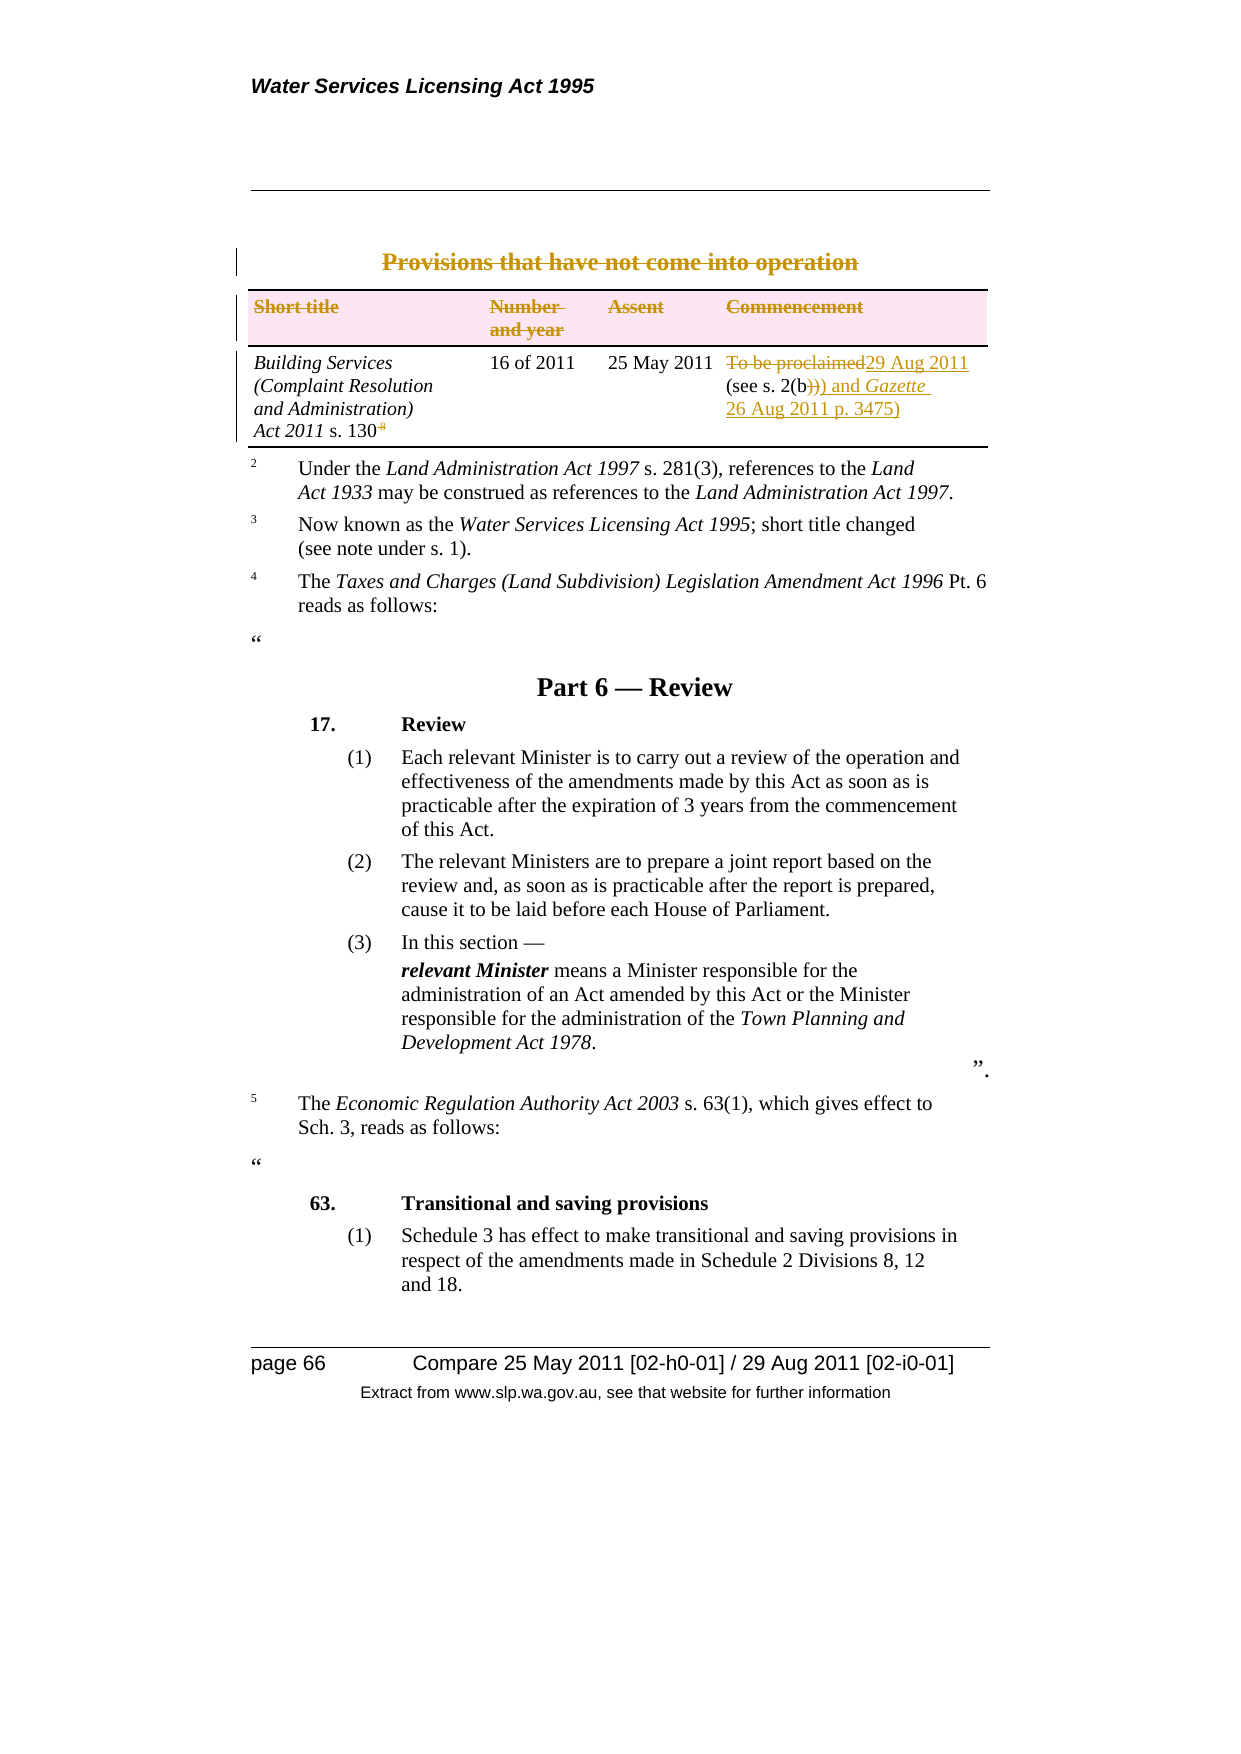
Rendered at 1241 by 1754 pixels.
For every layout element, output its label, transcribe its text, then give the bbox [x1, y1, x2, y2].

text relevant Minister means a Minister responsible for the administration of an Act amended by this Act or the Minister responsible for the administration of the Town Planning and Development Act 1978. [369, 958, 960, 1054]
subtitle 17. Review [309, 712, 960, 736]
table_cell 25 May 2011 [602, 347, 720, 446]
table_cell Building Services (Complaint Resolution and Administration) Act 2011 s. 130 [248, 347, 484, 446]
text ”. [251, 1054, 990, 1083]
table_cell (see s. 2(b [720, 347, 987, 446]
text (2) The relevant Ministers are to prepare a joint report based on the review and, as soon as is practicable after the report is prepared, cause it to be laid before each House of Parliament. [312, 849, 960, 921]
table_cell 16 of 2011 [484, 347, 602, 446]
text 2 Under the Land Administration Act 1997 s. 281(3), references to the Land Act 1933 may be construed as references to the Land Administration Act 1997. [251, 456, 990, 504]
text 5 The Economic Regulation Authority Act 2003 s. 63(1), which gives effect to Sch. 3, reads as follows: [251, 1091, 990, 1139]
subtitle 63. Transitional and saving provisions [309, 1191, 960, 1215]
text 3 Now known as the Water Services Licensing Act 1995; short title changed (see note under s. 1). [251, 512, 990, 560]
subtitle Part 6 — Review [309, 671, 960, 702]
text (1) Each relevant Minister is to carry out a review of the operation and effectiveness of the amendments made by this Act as soon as is practicable after the expiration of 3 years from the commencement of this Act. [312, 744, 960, 841]
text (3) In this section — [312, 930, 960, 954]
text “ [251, 1152, 990, 1181]
text 4 The Taxes and Charges (Land Subdivision) Legislation Amendment Act 1996 Pt. 6 reads as follows: [251, 569, 990, 617]
text (1) Schedule 3 has effect to make transitional and saving provisions in respect of the amendments made in Schedule 2 Divisions 8, 12 and 18. [312, 1223, 960, 1296]
text “ [251, 629, 990, 658]
